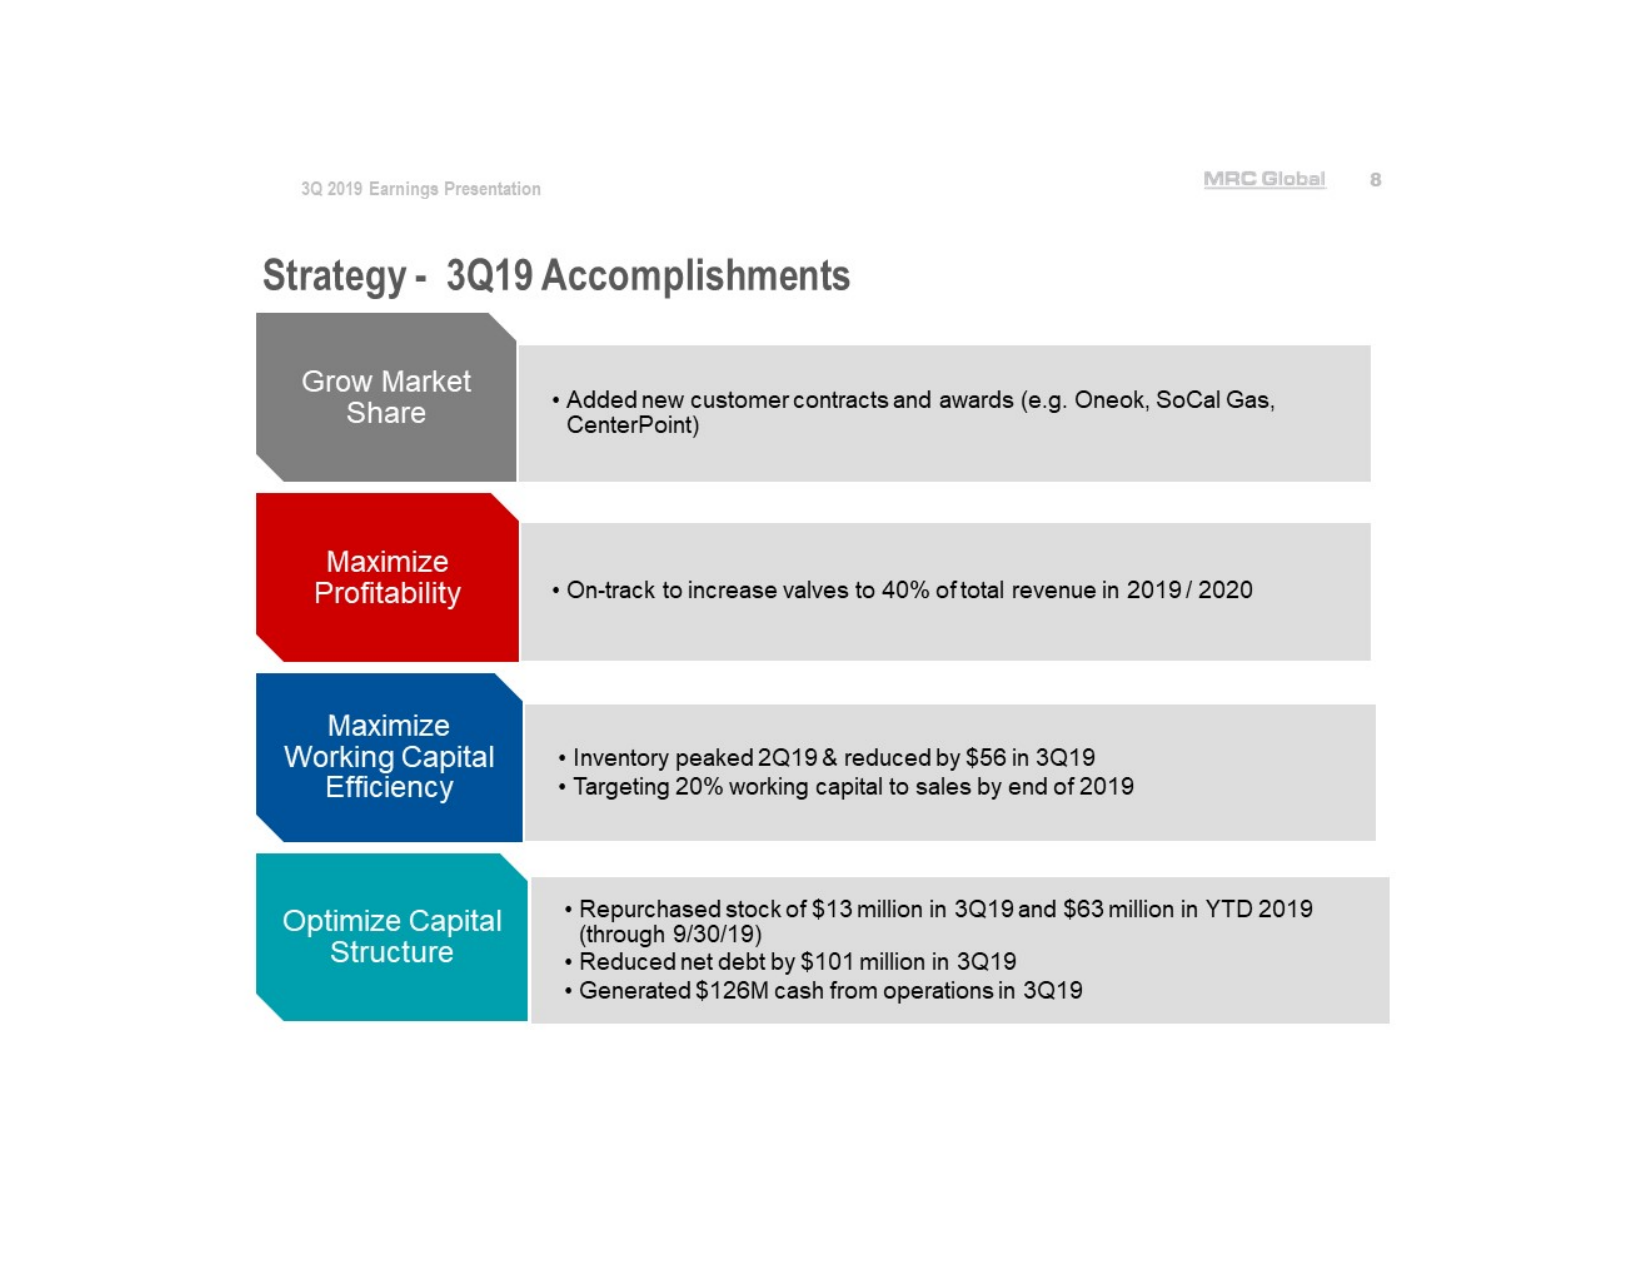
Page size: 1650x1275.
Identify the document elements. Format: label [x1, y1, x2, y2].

picture [225, 150, 1425, 1050]
